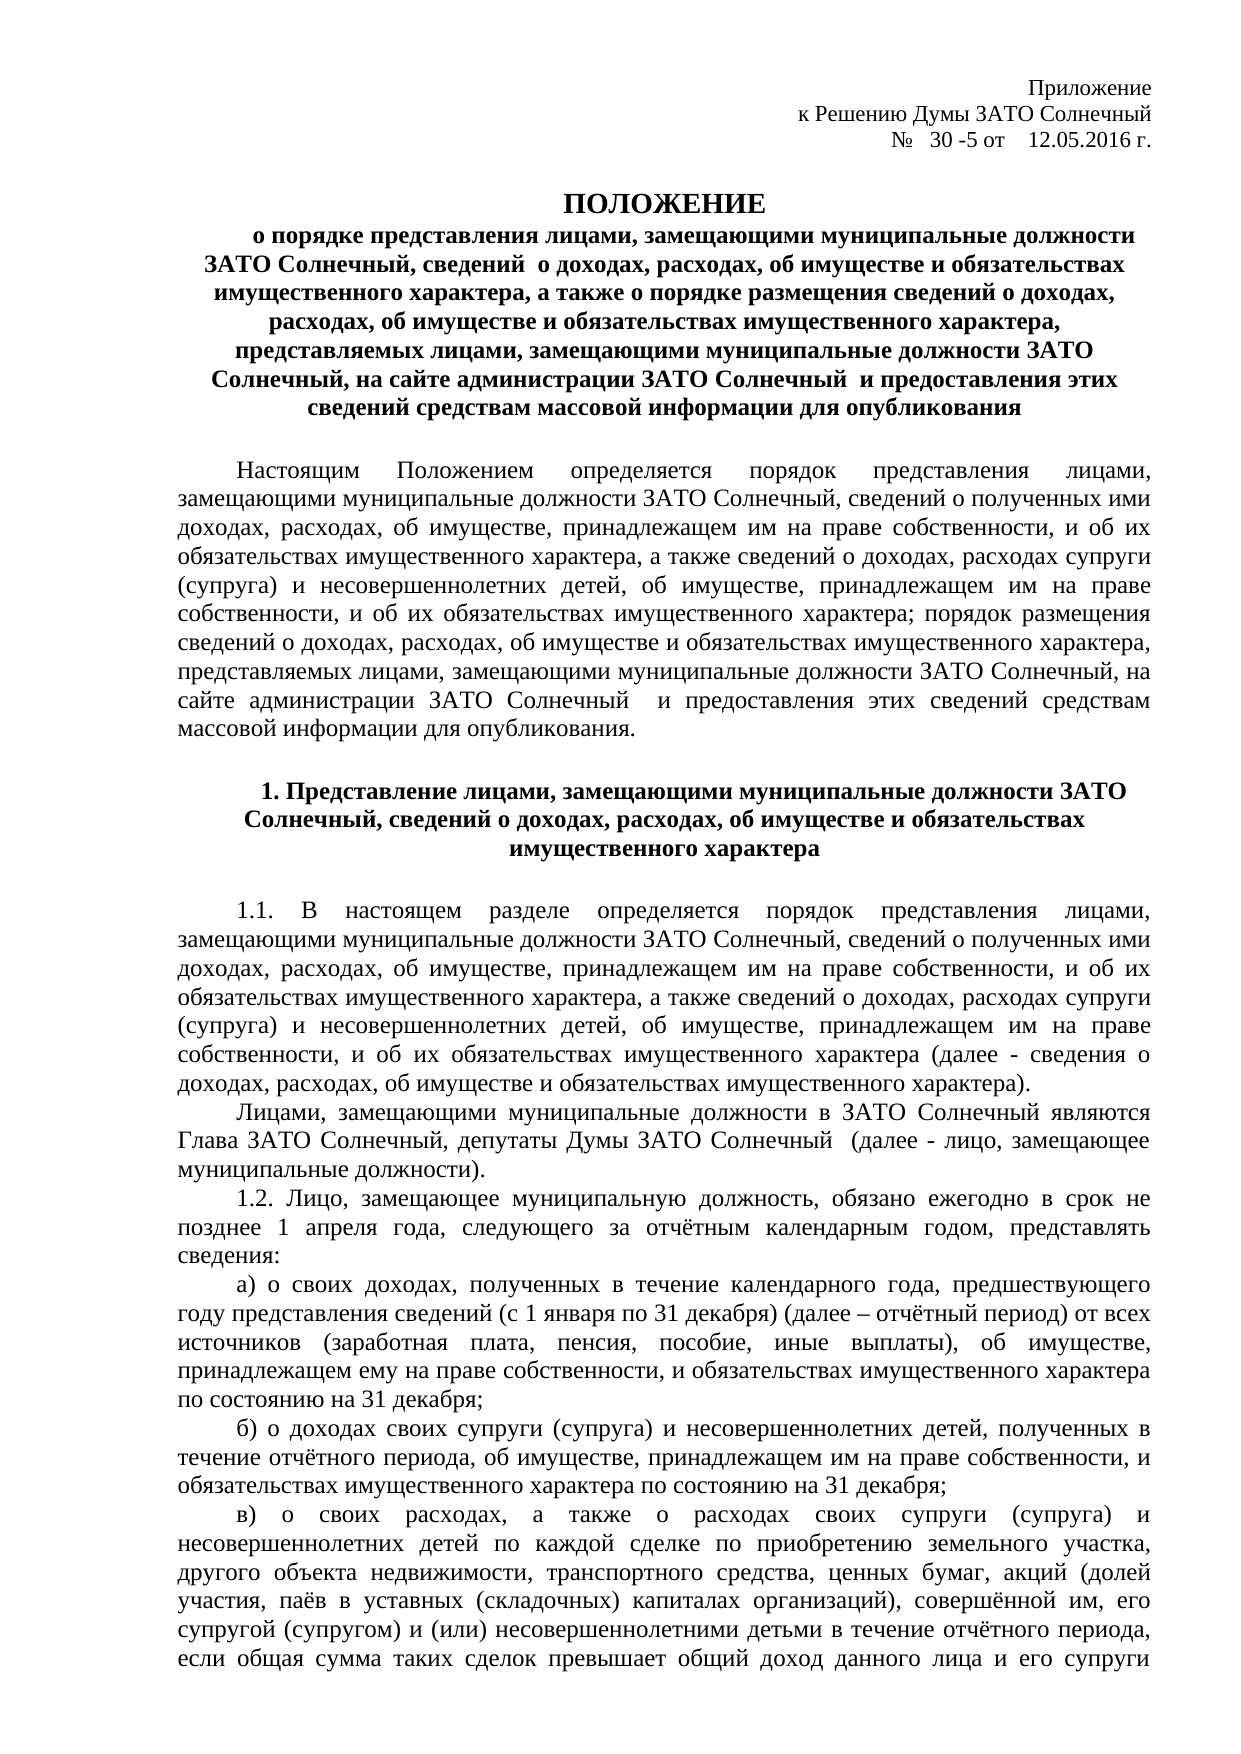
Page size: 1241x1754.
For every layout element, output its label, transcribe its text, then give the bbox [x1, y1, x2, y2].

text 1.1. В настоящем разделе определяется порядок представления лицами, замещающими муниципальные должности ЗАТО Солнечный, сведений о полученных ими доходах, расходах, об имуществе, принадлежащем им на праве собственности, и об их обязательствах имущественного характера, а также сведений о доходах, расходах супруги (супруга) и несовершеннолетних детей, об имуществе, принадлежащем им на праве собственности, и об их обязательствах имущественного характера (далее - сведения о доходах, расходах, об имуществе и обязательствах имущественного характера). [177, 896, 1152, 1097]
text 1. Представление лицами, замещающими муниципальные должности ЗАТО Солнечный, сведений о доходах, расходах, об имуществе и обязательствах имущественного характера [177, 776, 1152, 862]
text Приложение [650, 74, 1152, 100]
text ПОЛОЖЕНИЕ [177, 186, 1152, 220]
text б) о доходах своих супруги (супруга) и несовершеннолетних детей, полученных в течение отчётного периода, об имуществе, принадлежащем им на праве собственности, и обязательствах имущественного характера по состоянию на 31 декабря; [177, 1413, 1152, 1499]
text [177, 1499, 1152, 1672]
text 1.2. Лицо, замещающее муниципальную должность, обязано ежегодно в срок не позднее 1 апреля года, следующего за отчётным календарным годом, представлять сведения: [177, 1183, 1152, 1269]
text к Решению Думы ЗАТО Солнечный [650, 100, 1152, 127]
text а) о своих доходах, полученных в течение календарного года, предшествующего году представления сведений (с 1 января по 31 декабря) (далее – отчётный период) от всех источников (заработная плата, пенсия, пособие, иные выплаты), об имуществе, принадлежащем ему на праве собственности, и обязательствах имущественного характера по состоянию на 31 декабря; [177, 1269, 1152, 1413]
text Настоящим Положением определяется порядок представления лицами, замещающими муниципальные должности ЗАТО Солнечный, сведений о полученных ими доходах, расходах, об имуществе, принадлежащем им на праве собственности, и об их обязательствах имущественного характера, а также сведений о доходах, расходах супруги (супруга) и несовершеннолетних детей, об имуществе, принадлежащем им на праве собственности, и об их обязательствах имущественного характера; порядок размещения сведений о доходах, расходах, об имуществе и обязательствах имущественного характера, представляемых лицами, замещающими муниципальные должности ЗАТО Солнечный, на сайте администрации ЗАТО Солнечный и предоставления этих сведений средствам массовой информации для опубликования. [177, 455, 1152, 742]
text Лицами, замещающими муниципальные должности в ЗАТО Солнечный являются Глава ЗАТО Солнечный, депутаты Думы ЗАТО Солнечный (далее - лицо, замещающее муниципальные должности). [177, 1097, 1152, 1183]
text о порядке представления лицами, замещающими муниципальные должности ЗАТО Солнечный, сведений о доходах, расходах, об имуществе и обязательствах имущественного характера, а также о порядке размещения сведений о доходах, расходах, об имуществе и обязательствах имущественного характера, представляемых лицами, замещающими муниципальные должности ЗАТО Солнечный, на сайте администрации ЗАТО Солнечный и предоставления этих сведений средствам массовой информации для опубликования [177, 220, 1152, 421]
text № 30 -5 от 12.05.2016 г. [650, 127, 1152, 153]
